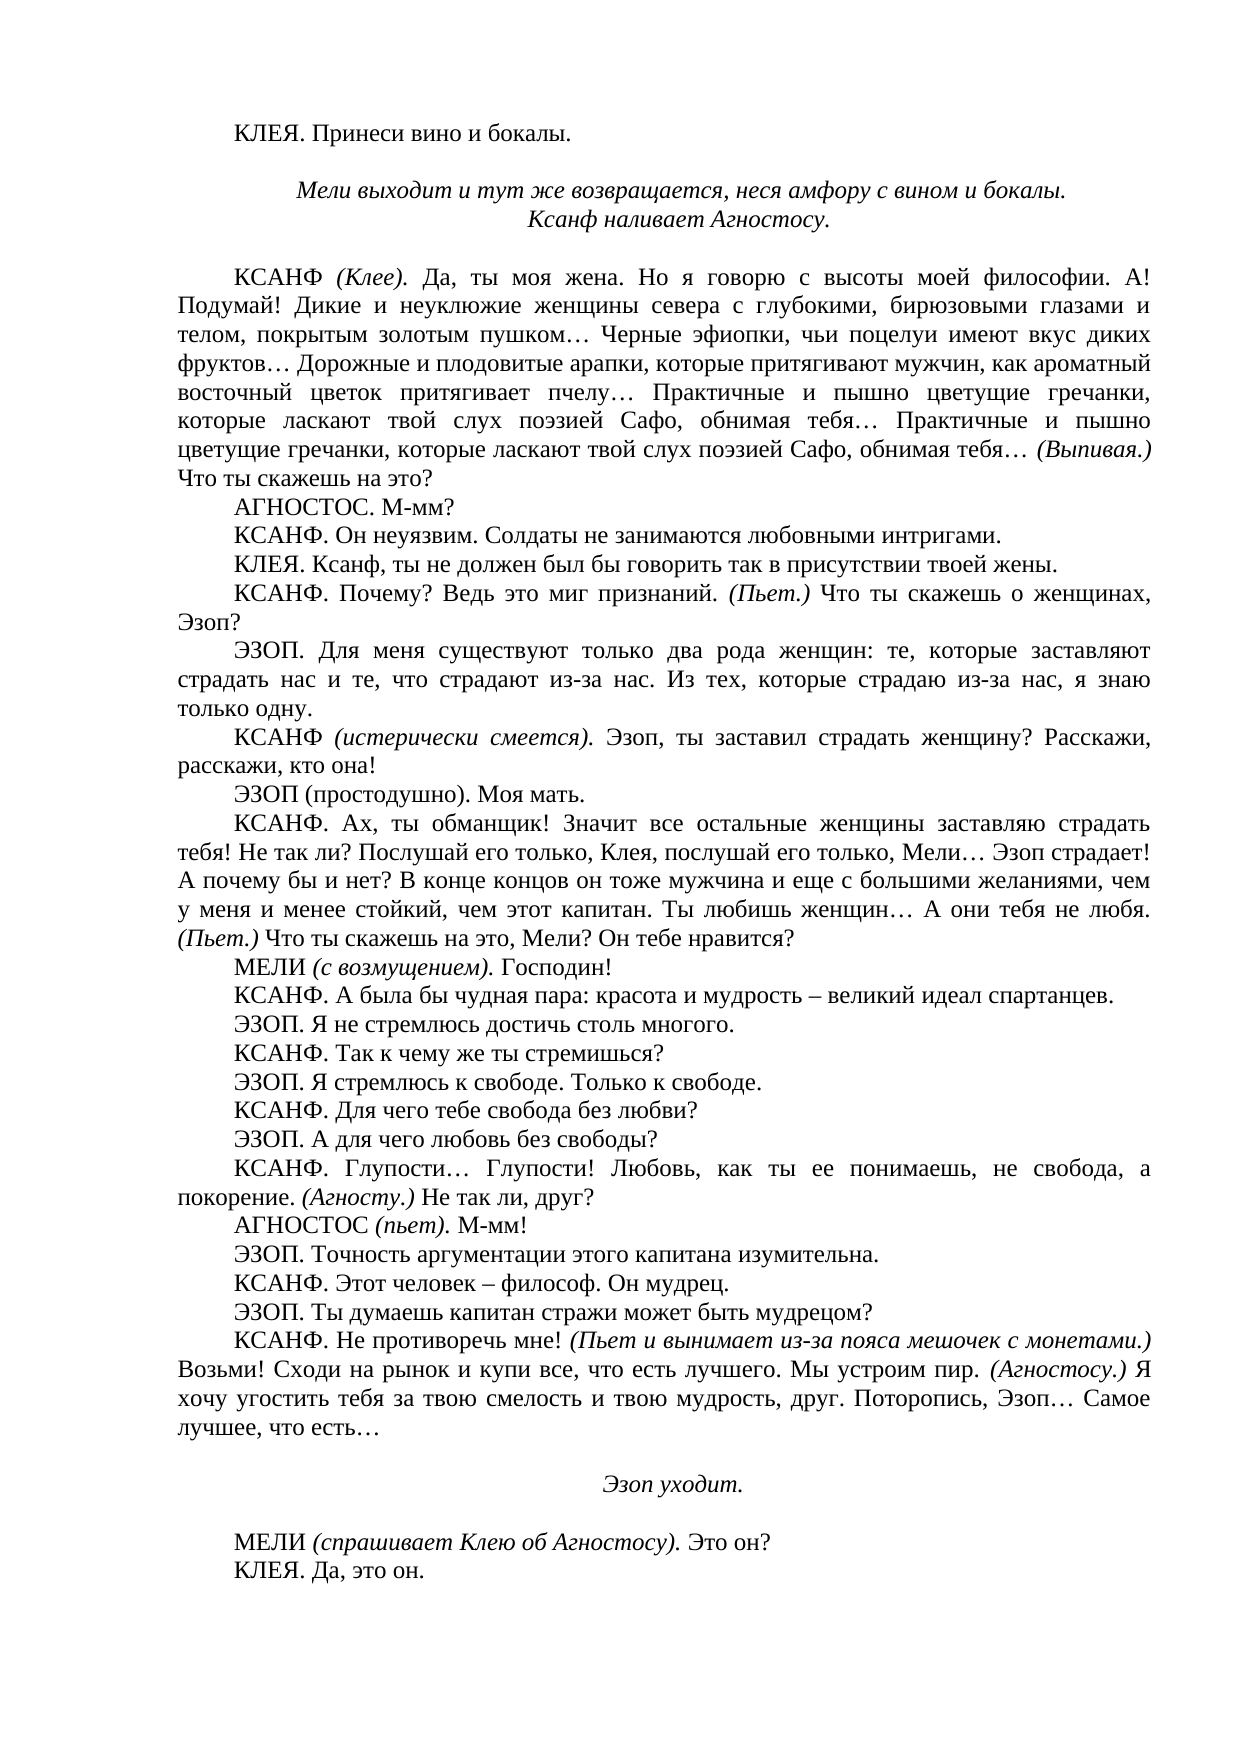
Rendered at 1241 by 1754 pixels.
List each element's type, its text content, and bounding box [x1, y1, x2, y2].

text ЭЗОП (простодушно). Моя мать. [177, 779, 1152, 808]
text КСАНФ. Для чего тебе свобода без любви? [177, 1096, 1152, 1124]
text КЛЕЯ. Ксанф, ты не должен был бы говорить так в присутствии твоей жены. [177, 549, 1152, 578]
text КСАНФ. Он неуязвим. Солдаты не занимаются любовными интригами. [177, 521, 1152, 549]
text ЭЗОП. Точность аргументации этого капитана изумительна. [177, 1239, 1152, 1268]
text КСАНФ. Почему? Ведь это миг признаний. (Пьет.) Что ты скажешь о женщинах, Эзоп? [177, 578, 1152, 636]
text КСАНФ. Так к чему же ты стремишься? [177, 1038, 1152, 1067]
text КЛЕЯ. Да, это он. [177, 1556, 1152, 1584]
text Мели выходит и тут же возвращается, неся амфору с вином и бокалы. [177, 176, 1152, 204]
text АГНОСТОС (пьет). М-мм! [177, 1211, 1152, 1239]
text КСАНФ. Ах, ты обманщик! Значит все остальные женщины заставляю страдать тебя! Не так ли? Послушай его только, Клея, послушай его только, Мели… Эзоп страдает! А почему бы и нет? В конце концов он тоже мужчина и еще с большими желаниями, чем у меня и менее стойкий, чем этот капитан. Ты любишь женщин… А они тебя не любя. (Пьет.) Что ты скажешь на это, Мели? Он тебе нравится? [177, 808, 1152, 952]
text КСАНФ (истерически смеется). Эзоп, ты заставил страдать женщину? Расскажи, расскажи, кто она! [177, 722, 1152, 779]
text ЭЗОП. Я не стремлюсь достичь столь многого. [177, 1009, 1152, 1038]
text ЭЗОП. Ты думаешь капитан стражи может быть мудрецом? [177, 1297, 1152, 1326]
text Ксанф наливает Агностосу. [177, 204, 1152, 233]
text КСАНФ. А была бы чудная пара: красота и мудрость – великий идеал спартанцев. [177, 981, 1152, 1009]
text КСАНФ. Не противоречь мне! (Пьет и вынимает из-за пояса мешочек с монетами.) Возьми! Сходи на рынок и купи все, что есть лучшего. Мы устроим пир. (Агностосу.) Я хочу угостить тебя за твою смелость и твою мудрость, друг. Поторопись, Эзоп… Самое лучшее, что есть… [177, 1326, 1152, 1441]
text Эзоп уходит. [177, 1469, 1152, 1498]
text МЕЛИ (спрашивает Клею об Агностосу). Это он? [177, 1527, 1152, 1556]
text КЛЕЯ. Принеси вино и бокалы. [177, 118, 1152, 147]
text ЭЗОП. Я стремлюсь к свободе. Только к свободе. [177, 1067, 1152, 1096]
text КСАНФ. Этот человек – философ. Он мудрец. [177, 1268, 1152, 1297]
text АГНОСТОС. М-мм? [177, 492, 1152, 521]
text МЕЛИ (с возмущением). Господин! [177, 952, 1152, 981]
text КСАНФ (Клее). Да, ты моя жена. Но я говорю с высоты моей философии. А! Подумай! Дикие и неуклюжие женщины севера с глубокими, бирюзовыми глазами и телом, покрытым золотым пушком… Черные эфиопки, чьи поцелуи имеют вкус диких фруктов… Дорожные и плодовитые арапки, которые притягивают мужчин, как ароматный восточный цветок притягивает пчелу… Практичные и пышно цветущие гречанки, которые ласкают твой слух поэзией Сафо, обнимая тебя… Практичные и пышно цветущие гречанки, которые ласкают твой слух поэзией Сафо, обнимая тебя… (Выпивая.) Что ты скажешь на это? [177, 262, 1152, 492]
text ЭЗОП. А для чего любовь без свободы? [177, 1124, 1152, 1153]
text ЭЗОП. Для меня существуют только два рода женщин: те, которые заставляют страдать нас и те, что страдают из-за нас. Из тех, которые страдаю из-за нас, я знаю только одну. [177, 636, 1152, 722]
text КСАНФ. Глупости… Глупости! Любовь, как ты ее понимаешь, не свобода, а покорение. (Агносту.) Не так ли, друг? [177, 1153, 1152, 1211]
